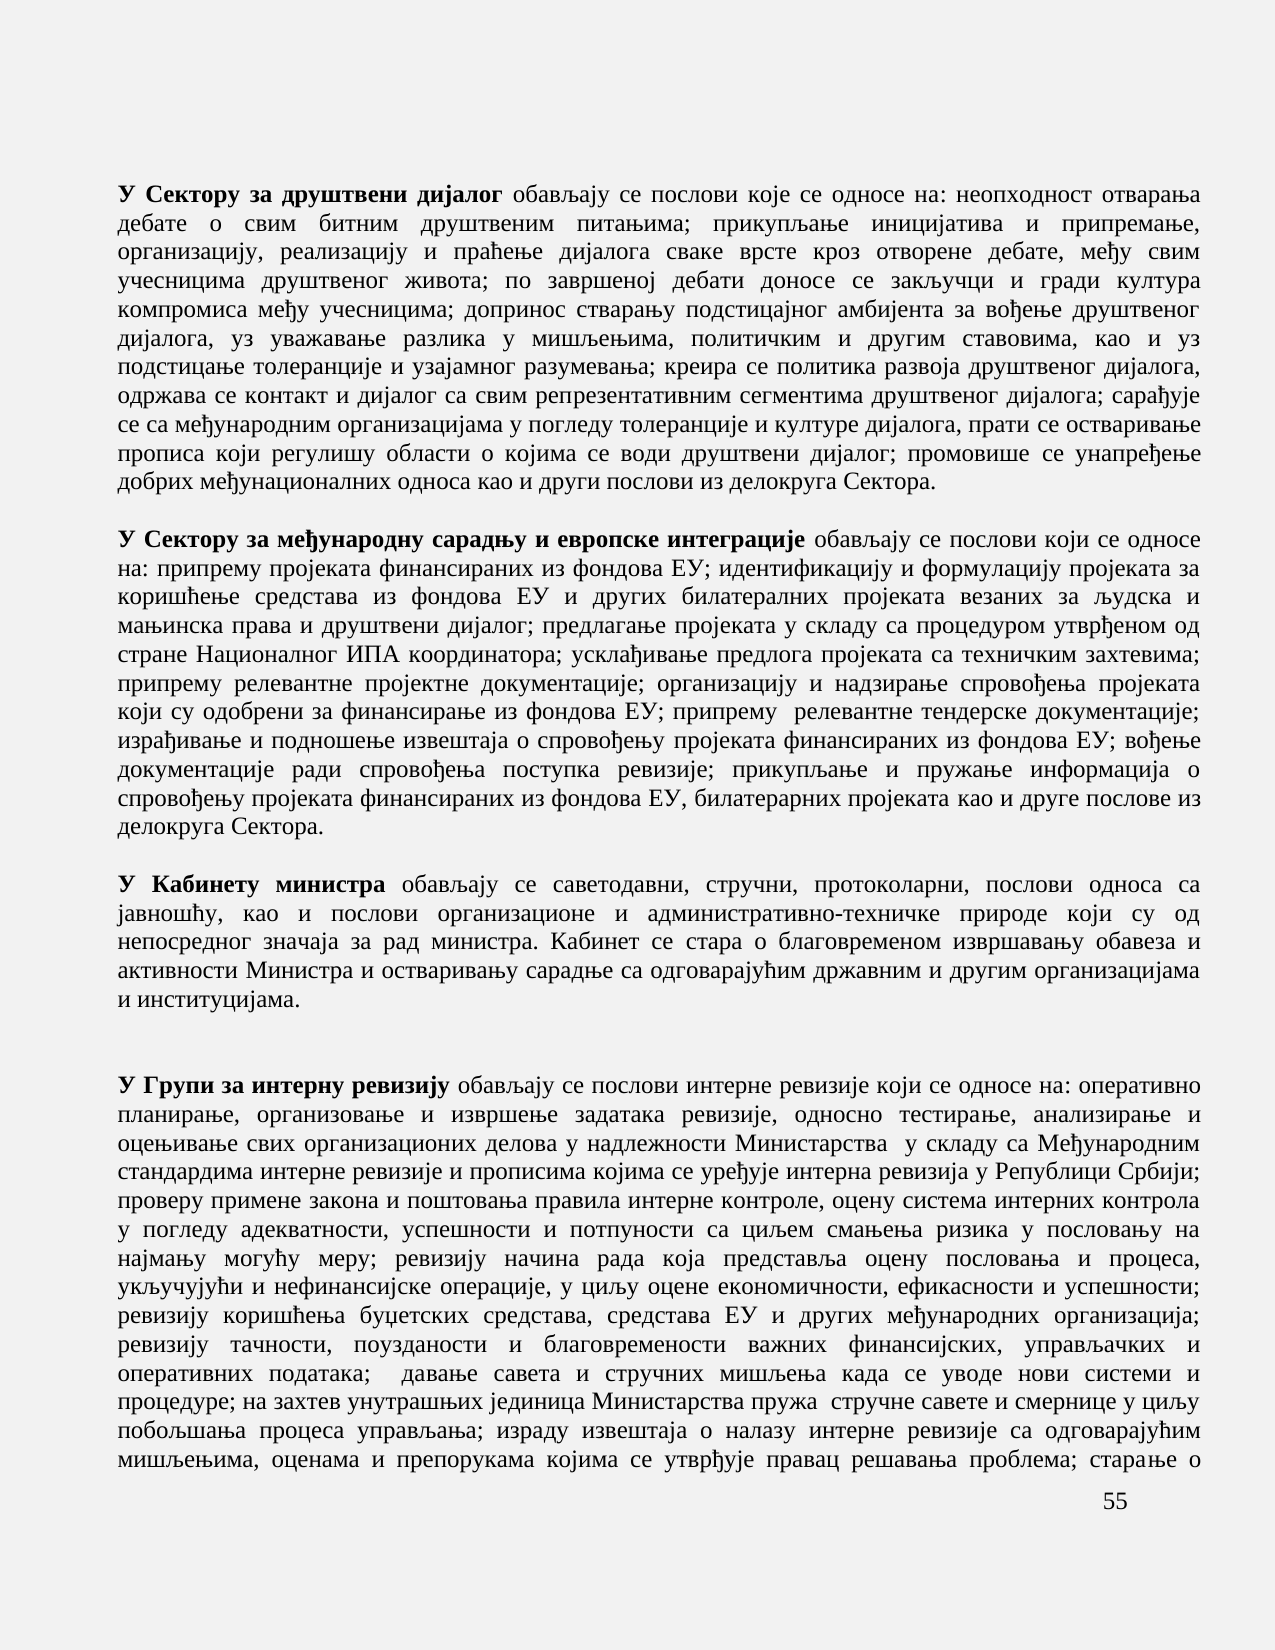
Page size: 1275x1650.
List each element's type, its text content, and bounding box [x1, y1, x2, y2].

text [117, 1070, 1201, 1473]
text У Кабинету министра обављају се саветодавни, стручни, протоколарни, послови односа са јавношћу, као и послови организационе и административно-техничке природе који су од непосредног значаја за рад министра. Кабинет се стара о благовременом извршавању обавеза и активности Министра и остваривању сарадње са одговарајућим државним и другим организацијама и институцијама. [117, 869, 1201, 1013]
text У Сектору за међународну сарадњу и европске интеграције обављају се послови који се односе на: припрему пројекaта финансираних из фондова ЕУ; идентификацију и формулацију пројеката за коришћење средстава из фондова ЕУ и других билатералних пројеката везаних за људска и мањинска права и друштвени дијалог; предлагање пројеката у складу са процедуром утврђеном од стране Националног ИПА координатора; усклађивање предлога пројеката са техничким захтевима; припрему релевантне пројектне документације; организацију и надзирање спровођења пројеката који су одобрени за финансирање из фондова ЕУ; припрему релевантне тендерске документације; израђивање и подношење извештаја о спровођењу пројеката финансираних из фондова ЕУ; вођење документације ради спровођења поступка ревизије; прикупљање и пружање информација о спровођењу пројеката финансираних из фондова ЕУ, билатерарних пројеката као и друге послове из делокруга Сектора. [117, 524, 1201, 840]
text У Сектору за друштвени дијалог обављају се послови које се односе на: неопходност отварања дебате о свим битним друштвеним питањима; прикупљање иницијатива и припремање, организацију, реализацију и праћење дијалога сваке врсте кроз отворене дебате, међу свим учесницима друштвеног живота; по завршеној дебати доносе се закључци и гради култура компромиса међу учесницима; допринос стварању подстицајног амбијента за вођење друштвеног дијалога, уз уважавање разлика у мишљењима, политичким и другим ставовима, као и уз подстицање толеранције и узајамног разумевања; креира се политика развоја друштвеног дијалога, одржава се контакт и дијалог са свим репрезентативним сегментима друштвеног дијалога; сарађује се са међународним организацијама у погледу толеранције и културе дијалога, прати се остваривање прописа који регулишу области о којима се води друштвени дијалог; промовише се унапређење добрих међунационалних односа као и други послови из делокруга Сектора. [117, 179, 1201, 495]
